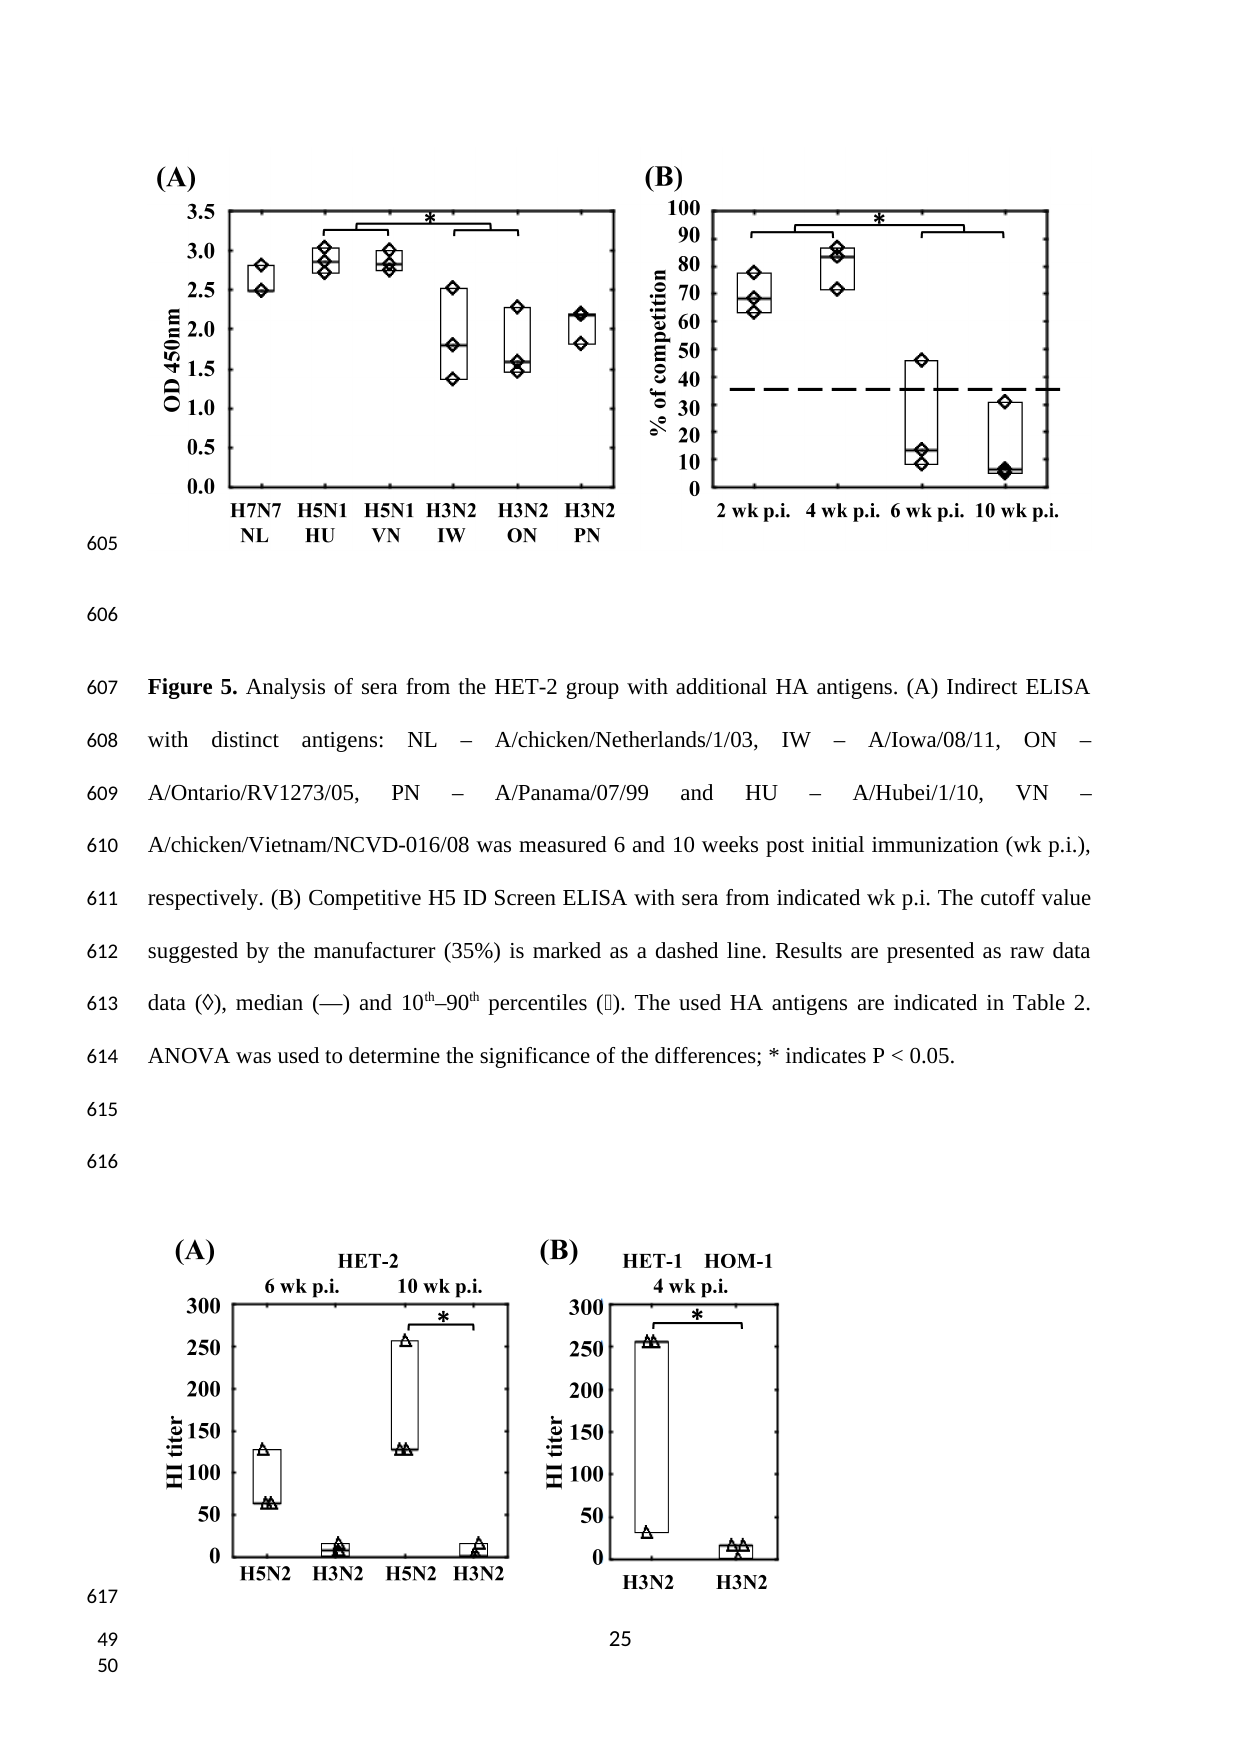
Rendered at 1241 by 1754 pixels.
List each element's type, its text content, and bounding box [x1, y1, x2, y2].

text Figure 5. Analysis of sera from the HET-2 group with additional HA antigens. (A) Indirect ELISA with distinct antigens: NL – A/chicken/Netherlands/1/03, IW – A/Iowa/08/11, ON – A/Ontario/RV1273/05, PN – A/Panama/07/99 and HU – A/Hubei/1/10, VN – A/chicken/Vietnam/NCVD-016/08 was measured 6 and 10 weeks post initial immunization (wk p.i.), respectively. (B) Competitive H5 ID Screen ELISA with sera from indicated wk p.i. The cutoff value suggested by the manufacturer (35%) is marked as a dashed line. Results are presented as raw data data (◊), median (—) and 10th–90th percentiles (). The used HA antigens are indicated in Table 2. ANOVA was used to determine the significance of the differences; * indicates P < 0.05. [148, 673, 1093, 1068]
picture [147, 1220, 804, 1604]
picture [147, 147, 1092, 551]
